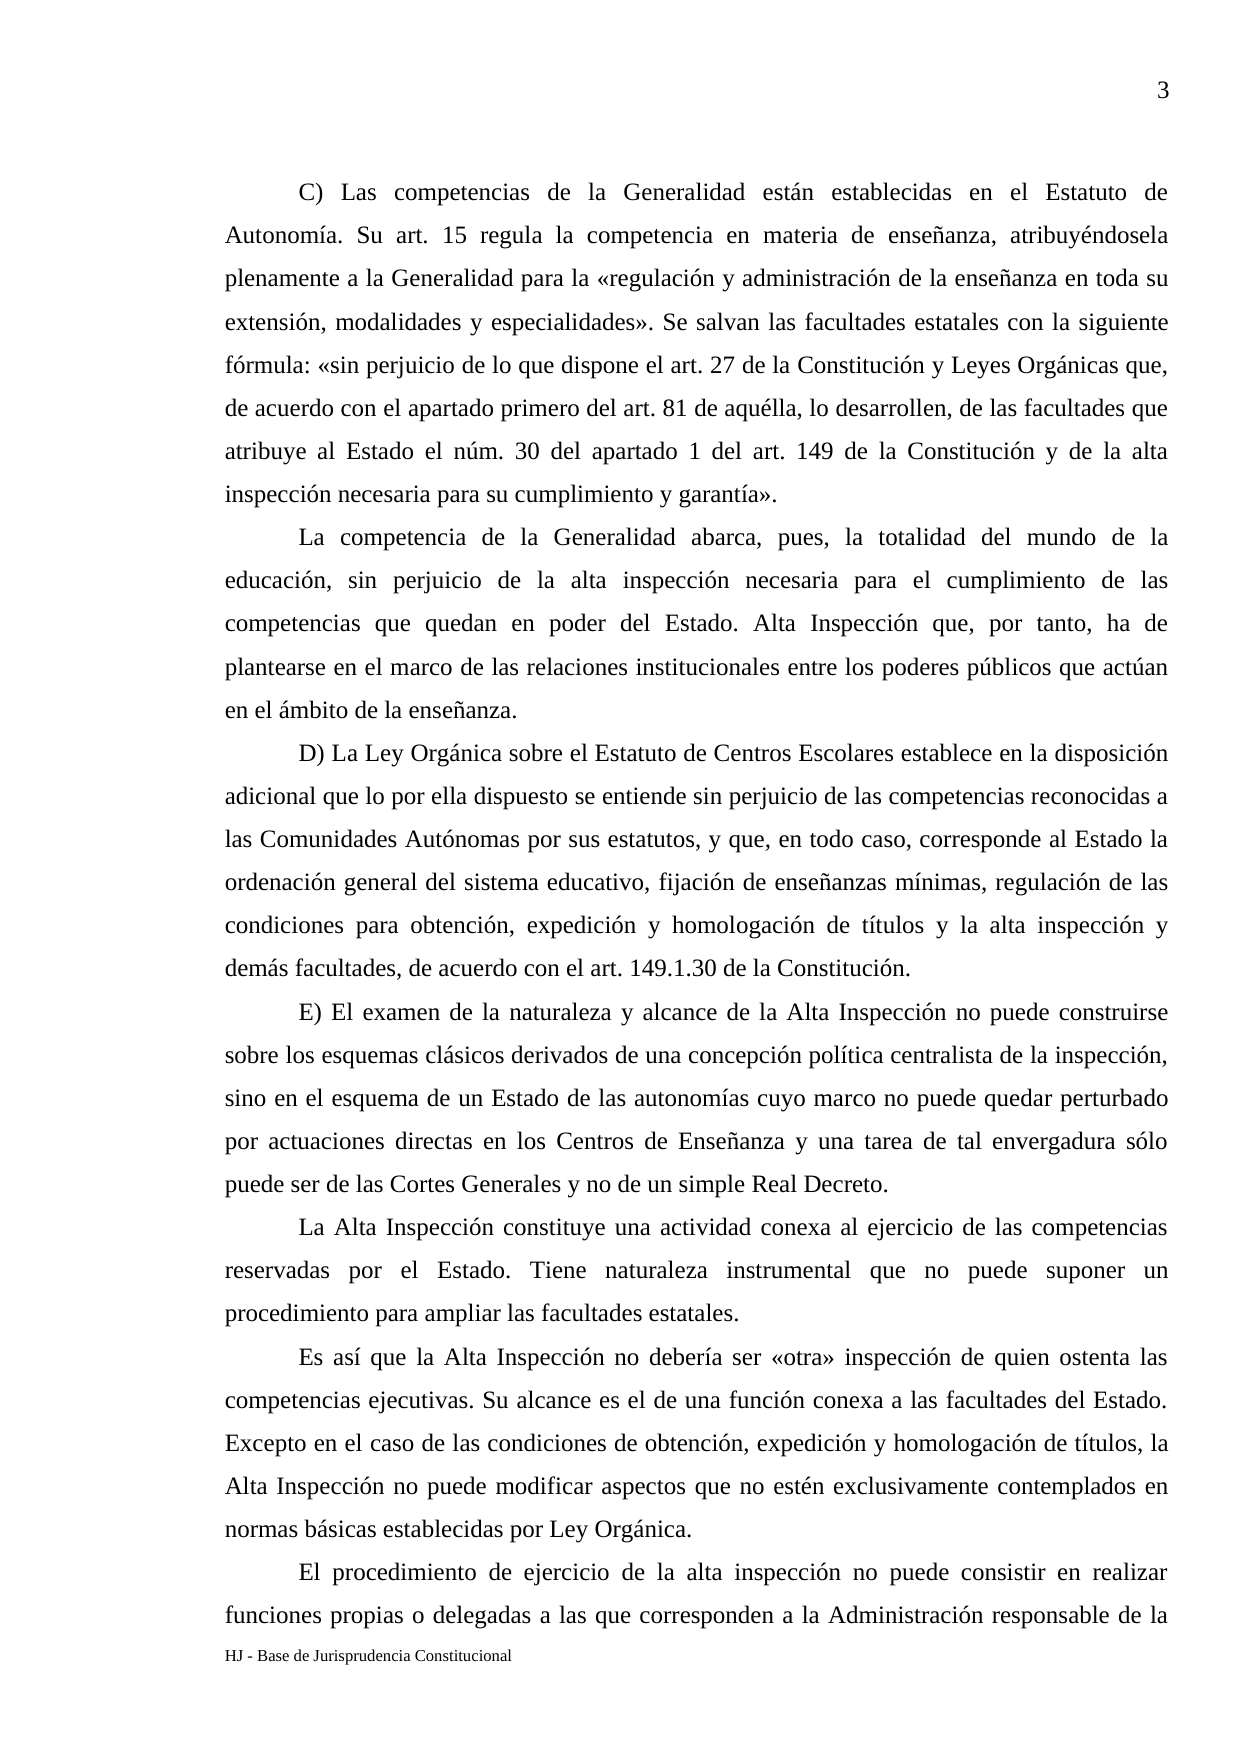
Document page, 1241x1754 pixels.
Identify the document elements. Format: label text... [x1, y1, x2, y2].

text Es así que la Alta Inspección no debería ser «otra» inspección de quien ostenta las competencias ejecutivas. Su alcance es el de una función conexa a las facultades del Estado. Excepto en el caso de las condiciones de obtención, expedición y homologación de títulos, la Alta Inspección no puede modificar aspectos que no estén exclusivamente contemplados en normas básicas establecidas por Ley Orgánica. [224, 1342, 1169, 1543]
text La competencia de la Generalidad abarca, pues, la totalidad del mundo de la educación, sin perjuicio de la alta inspección necesaria para el cumplimiento de las competencias que quedan en poder del Estado. Alta Inspección que, por tanto, ha de plantearse en el marco de las relaciones institucionales entre los poderes públicos que actúan en el ámbito de la enseñanza. [224, 522, 1169, 723]
text E) El examen de la naturaleza y alcance de la Alta Inspección no puede construirse sobre los esquemas clásicos derivados de una concepción política centralista de la inspección, sino en el esquema de un Estado de las autonomías cuyo marco no puede quedar perturbado por actuaciones directas en los Centros de Enseñanza y una tarea de tal envergadura sólo puede ser de las Cortes Generales y no de un simple Real Decreto. [224, 997, 1169, 1198]
text C) Las competencias de la Generalidad están establecidas en el Estatuto de Autonomía. Su art. 15 regula la competencia en materia de enseñanza, atribuyéndosela plenamente a la Generalidad para la «regulación y administración de la enseñanza en toda su extensión, modalidades y especialidades». Se salvan las facultades estatales con la siguiente fórmula: «sin perjuicio de lo que dispone el art. 27 de la Constitución y Leyes Orgánicas que, de acuerdo con el apartado primero del art. 81 de aquélla, lo desarrollen, de las facultades que atribuye al Estado el núm. 30 del apartado 1 del art. 149 de la Constitución y de la alta inspección necesaria para su cumplimiento y garantía». [224, 177, 1169, 508]
text D) La Ley Orgánica sobre el Estatuto de Centros Escolares establece en la disposición adicional que lo por ella dispuesto se entiende sin perjuicio de las competencias reconocidas a las Comunidades Autónomas por sus estatutos, y que, en todo caso, corresponde al Estado la ordenación general del sistema educativo, fijación de enseñanzas mínimas, regulación de las condiciones para obtención, expedición y homologación de títulos y la alta inspección y demás facultades, de acuerdo con el art. 149.1.30 de la Constitución. [224, 738, 1169, 982]
text La Alta Inspección constituye una actividad conexa al ejercicio de las competencias reservadas por el Estado. Tiene naturaleza instrumental que no puede suponer un procedimiento para ampliar las facultades estatales. [224, 1212, 1169, 1327]
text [224, 1557, 1169, 1629]
